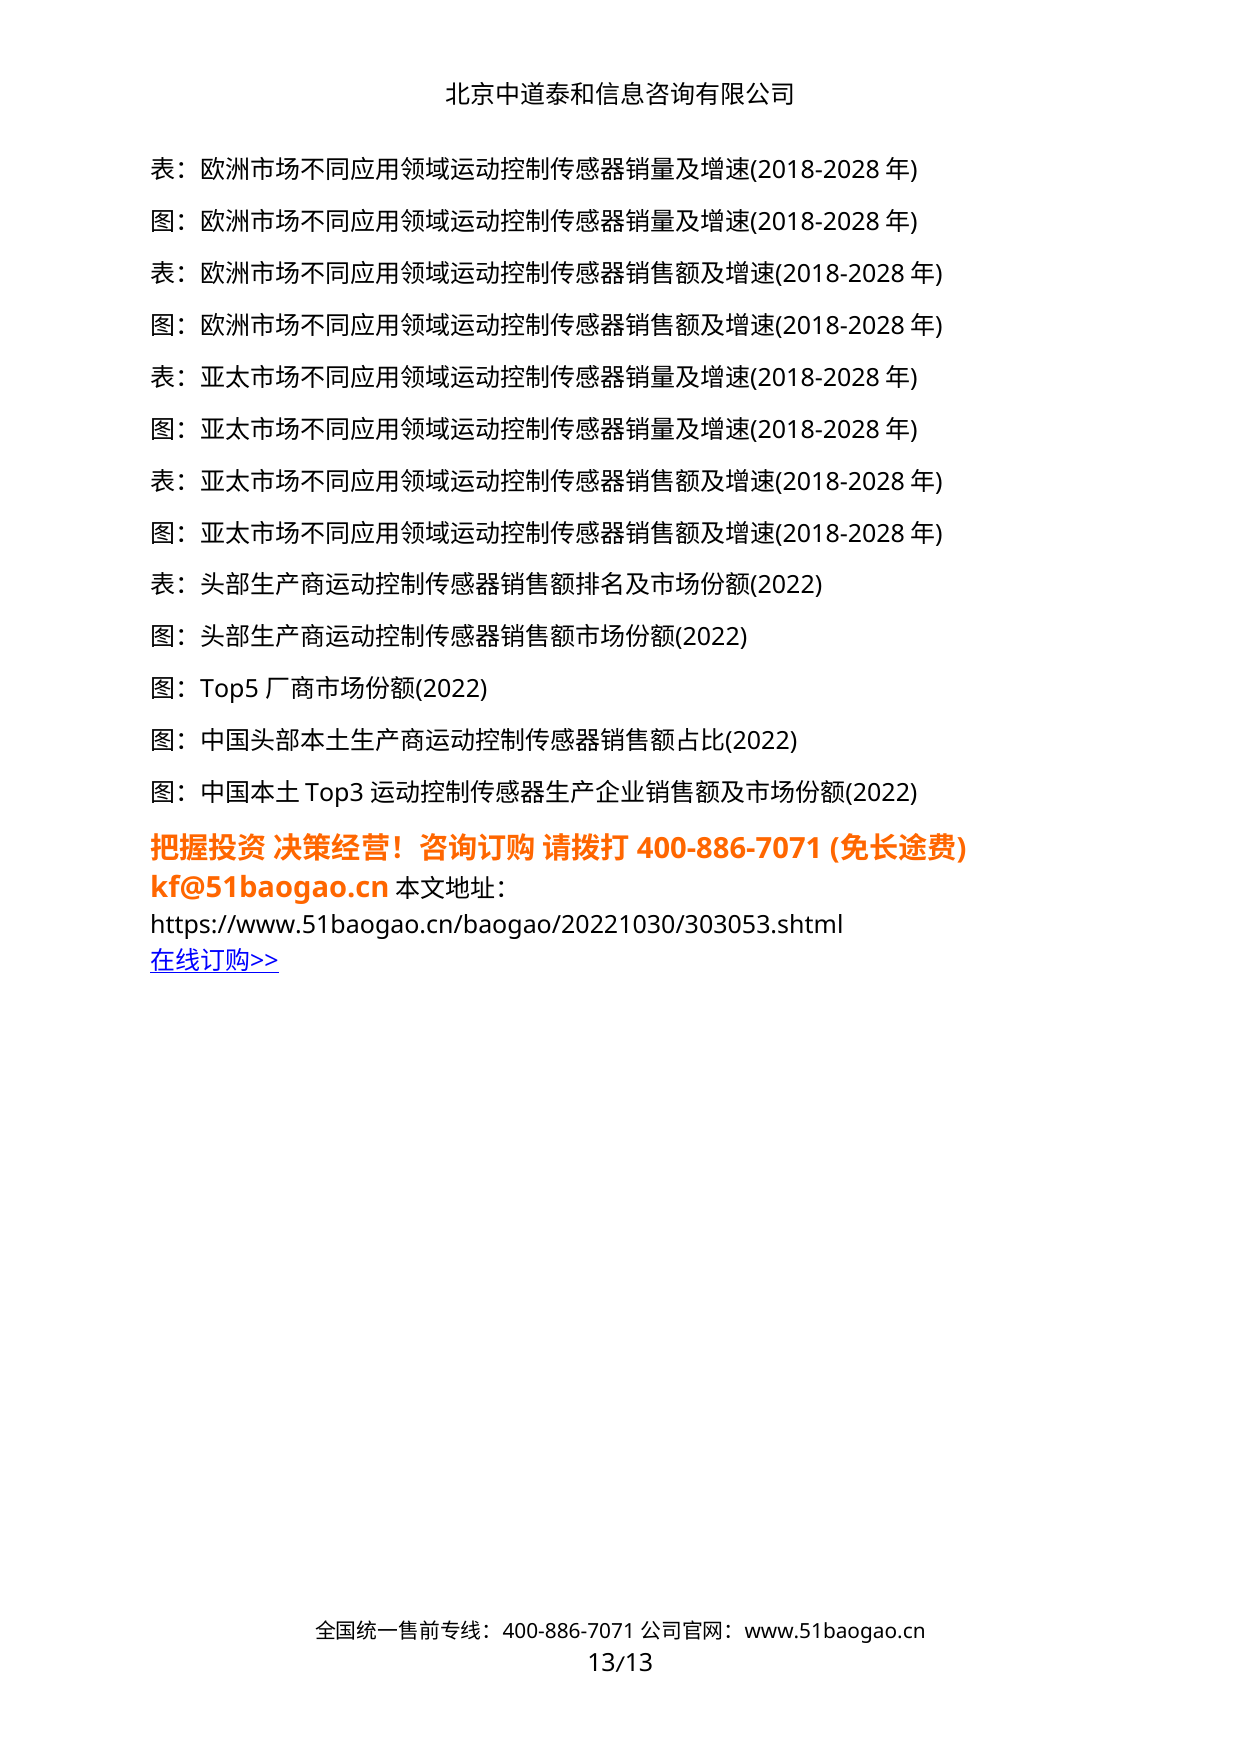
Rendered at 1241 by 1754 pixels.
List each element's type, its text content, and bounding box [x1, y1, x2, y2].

text 表：亚太市场不同应用领域运动控制传感器销售额及增速(2018-2028年) [150, 461, 1090, 497]
text 图：中国头部本土生产商运动控制传感器销售额占比(2022) [150, 721, 1090, 757]
text 在线订购>> [150, 941, 1090, 977]
text 表：欧洲市场不同应用领域运动控制传感器销售额及增速(2018-2028年) [150, 254, 1090, 290]
text 表：欧洲市场不同应用领域运动控制传感器销量及增速(2018-2028年) [150, 150, 1090, 186]
text 图：亚太市场不同应用领域运动控制传感器销售额及增速(2018-2028年) [150, 513, 1090, 549]
text 图：欧洲市场不同应用领域运动控制传感器销量及增速(2018-2028年) [150, 202, 1090, 238]
text 图：欧洲市场不同应用领域运动控制传感器销售额及增速(2018-2028年) [150, 306, 1090, 342]
text 图：头部生产商运动控制传感器销售额市场份额(2022) [150, 617, 1090, 653]
text 表：头部生产商运动控制传感器销售额排名及市场份额(2022) [150, 565, 1090, 601]
text 图：中国本土Top3 运动控制传感器生产企业销售额及市场份额(2022) [150, 772, 1090, 809]
text 表：亚太市场不同应用领域运动控制传感器销量及增速(2018-2028年) [150, 357, 1090, 394]
text 图：Top5 厂商市场份额(2022) [150, 669, 1090, 705]
text 图：亚太市场不同应用领域运动控制传感器销量及增速(2018-2028年) [150, 409, 1090, 446]
text 把握投资 决策经营！咨询订购 请拨打 400-886-7071 (免长途费) kf@51baogao.cn本文地址：https://www.51baogao.cn/baogao/20221030/303053.shtml [150, 824, 1090, 941]
